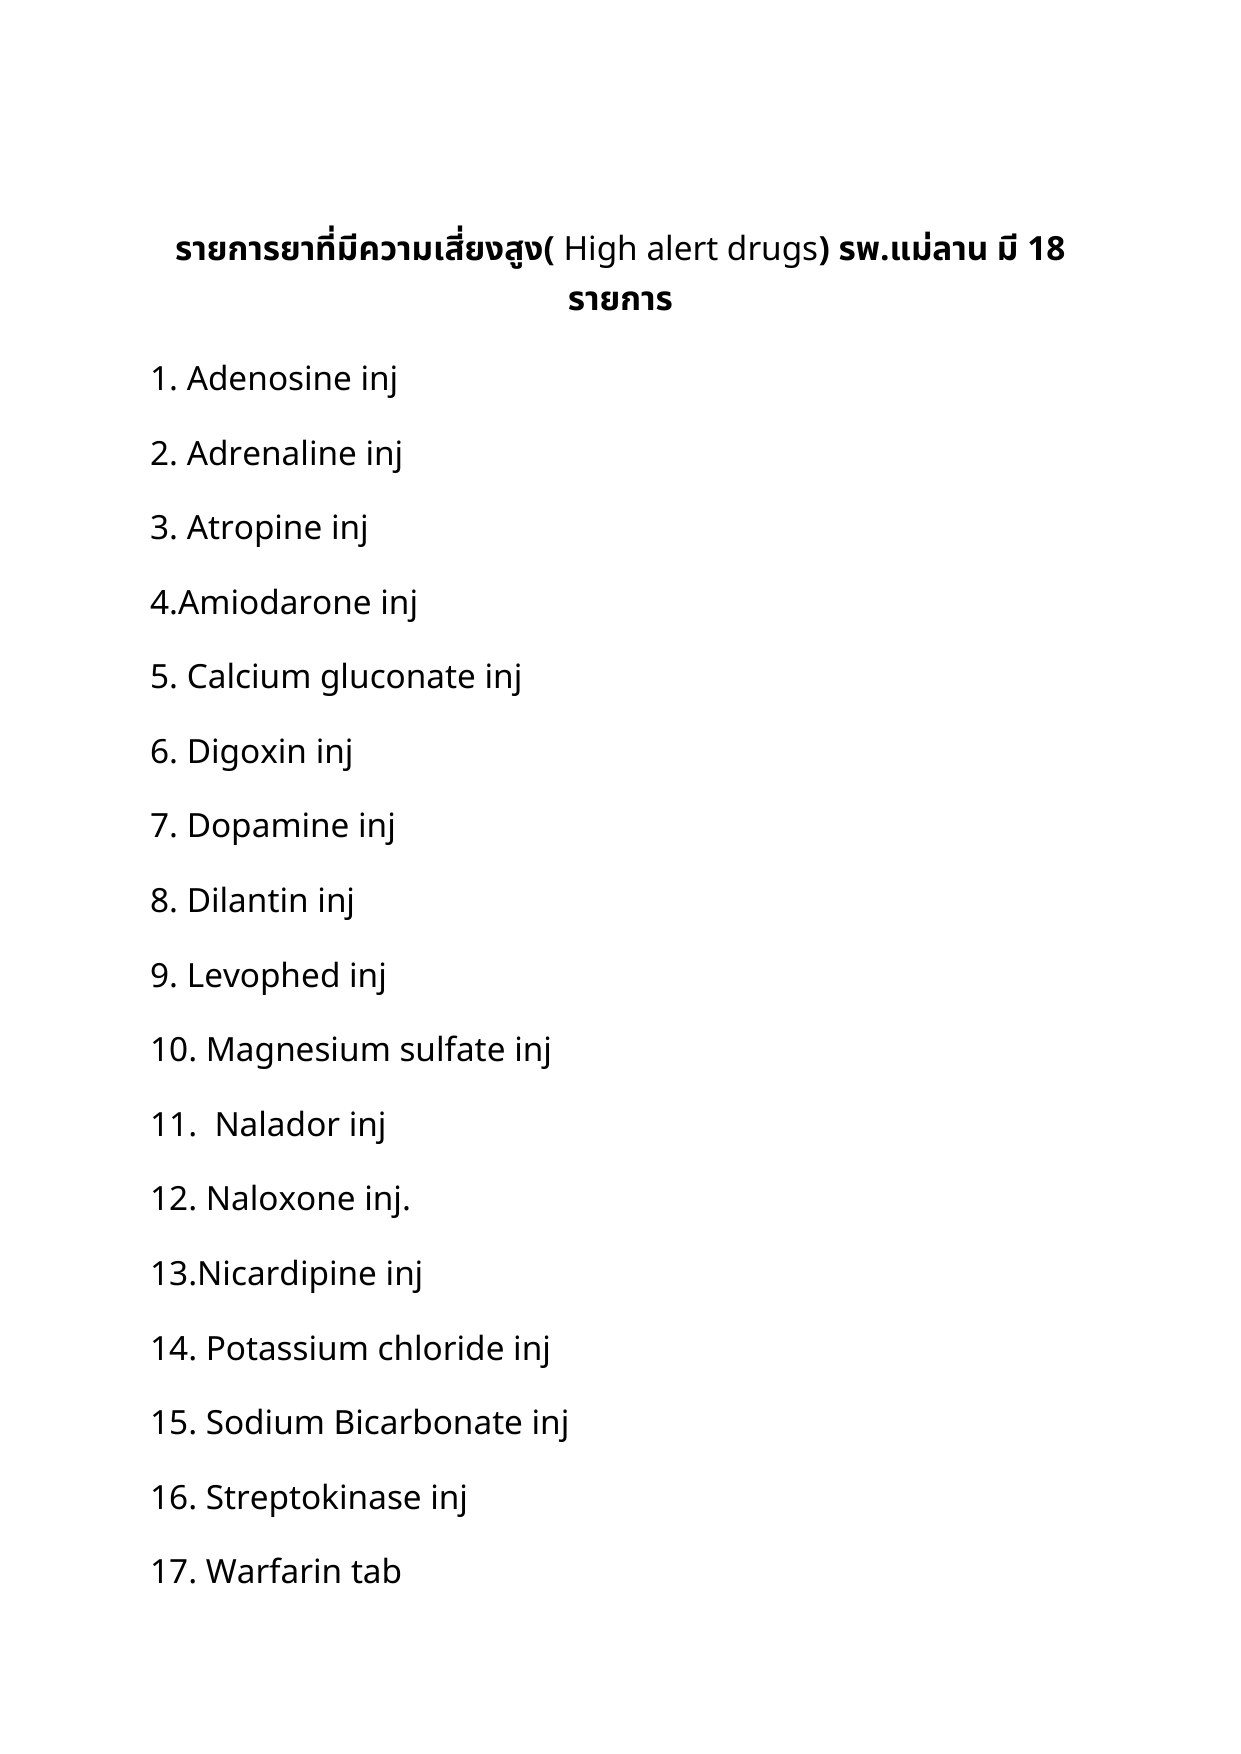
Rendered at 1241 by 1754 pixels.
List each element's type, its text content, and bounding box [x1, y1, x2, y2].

text 8. Dilantin inj [150, 877, 1090, 922]
text 13.Nicardipine inj [150, 1250, 1090, 1295]
text 6. Digoxin inj [150, 728, 1090, 773]
text 11. Nalador inj [150, 1101, 1090, 1146]
text 7. Dopamine inj [150, 802, 1090, 848]
text 2. Adrenaline inj [150, 429, 1090, 475]
text 12. Naloxone inj. [150, 1175, 1090, 1221]
text 17. Warfarin tab [150, 1548, 1090, 1593]
text 4.Amiodarone inj [150, 578, 1090, 624]
text 1. Adenosine inj [150, 355, 1090, 400]
text รายการยาที่มีความเสี่ยงสูง( High alert drugs) รพ.แม่ลาน มี 18 รายการ [150, 224, 1090, 326]
text 5. Calcium gluconate inj [150, 653, 1090, 698]
text 15. Sodium Bicarbonate inj [150, 1399, 1090, 1444]
text 3. Atropine inj [150, 504, 1090, 549]
text 9. Levophed inj [150, 951, 1090, 997]
text 10. Magnesium sulfate inj [150, 1026, 1090, 1071]
text 16. Streptokinase inj [150, 1473, 1090, 1519]
text 14. Potassium chloride inj [150, 1324, 1090, 1370]
